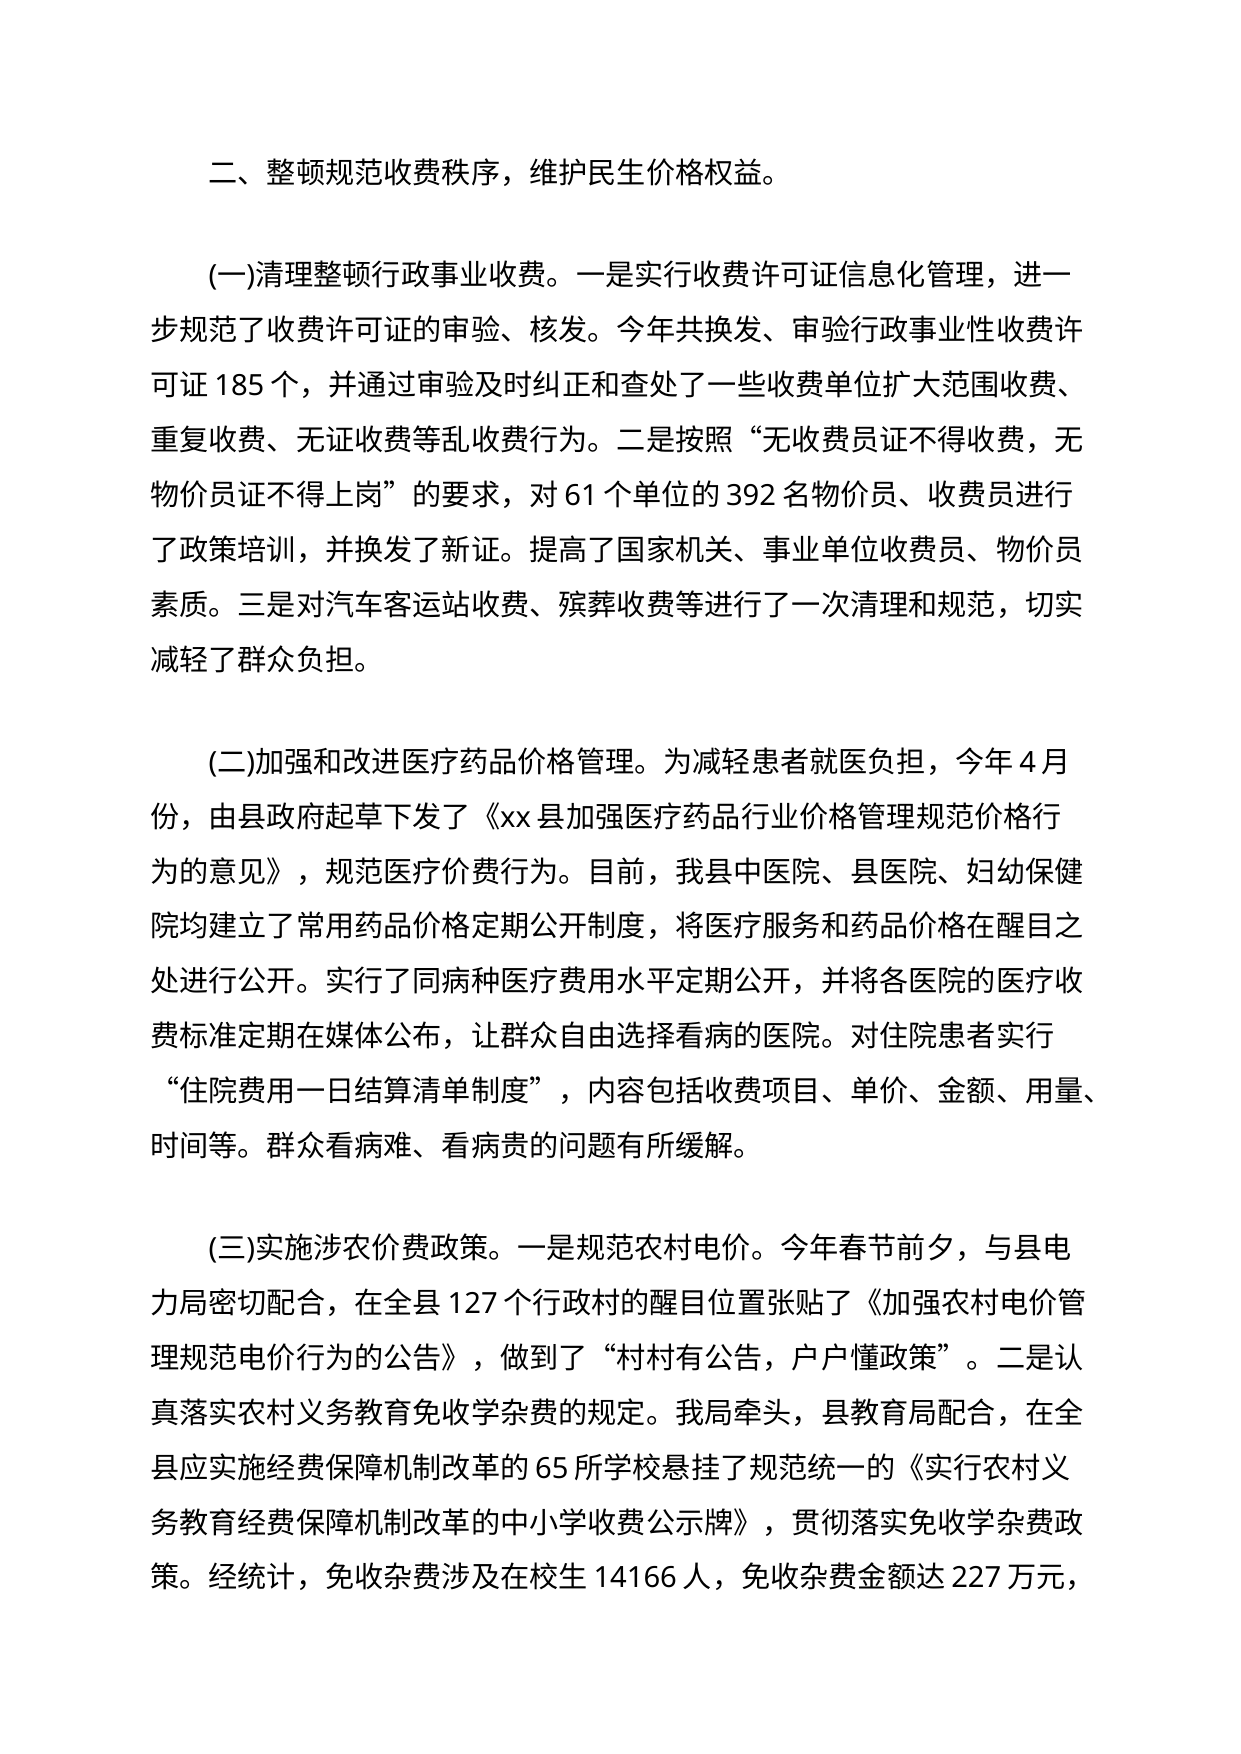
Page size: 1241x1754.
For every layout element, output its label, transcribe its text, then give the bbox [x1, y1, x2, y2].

text (一)清理整顿行政事业收费。一是实行收费许可证信息化管理，进一步规范了收费许可证的审验、核发。今年共换发、审验行政事业性收费许可证185个，并通过审验及时纠正和查处了一些收费单位扩大范围收费、重复收费、无证收费等乱收费行为。二是按照“无收费员证不得收费，无物价员证不得上岗”的要求，对61个单位的392名物价员、收费员进行了政策培训，并换发了新证。提高了国家机关、事业单位收费员、物价员素质。三是对汽车客运站收费、殡葬收费等进行了一次清理和规范，切实减轻了群众负担。 [150, 252, 1090, 679]
text 二、整顿规范收费秩序，维护民生价格权益。 [150, 150, 1090, 192]
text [150, 1224, 1090, 1596]
text (二)加强和改进医疗药品价格管理。为减轻患者就医负担，今年4月份，由县政府起草下发了《xx县加强医疗药品行业价格管理规范价格行为的意见》，规范医疗价费行为。目前，我县中医院、县医院、妇幼保健院均建立了常用药品价格定期公开制度，将医疗服务和药品价格在醒目之处进行公开。实行了同病种医疗费用水平定期公开，并将各医院的医疗收费标准定期在媒体公布，让群众自由选择看病的医院。对住院患者实行“住院费用一日结算清单制度”，内容包括收费项目、单价、金额、用量、时间等。群众看病难、看病贵的问题有所缓解。 [150, 738, 1090, 1165]
